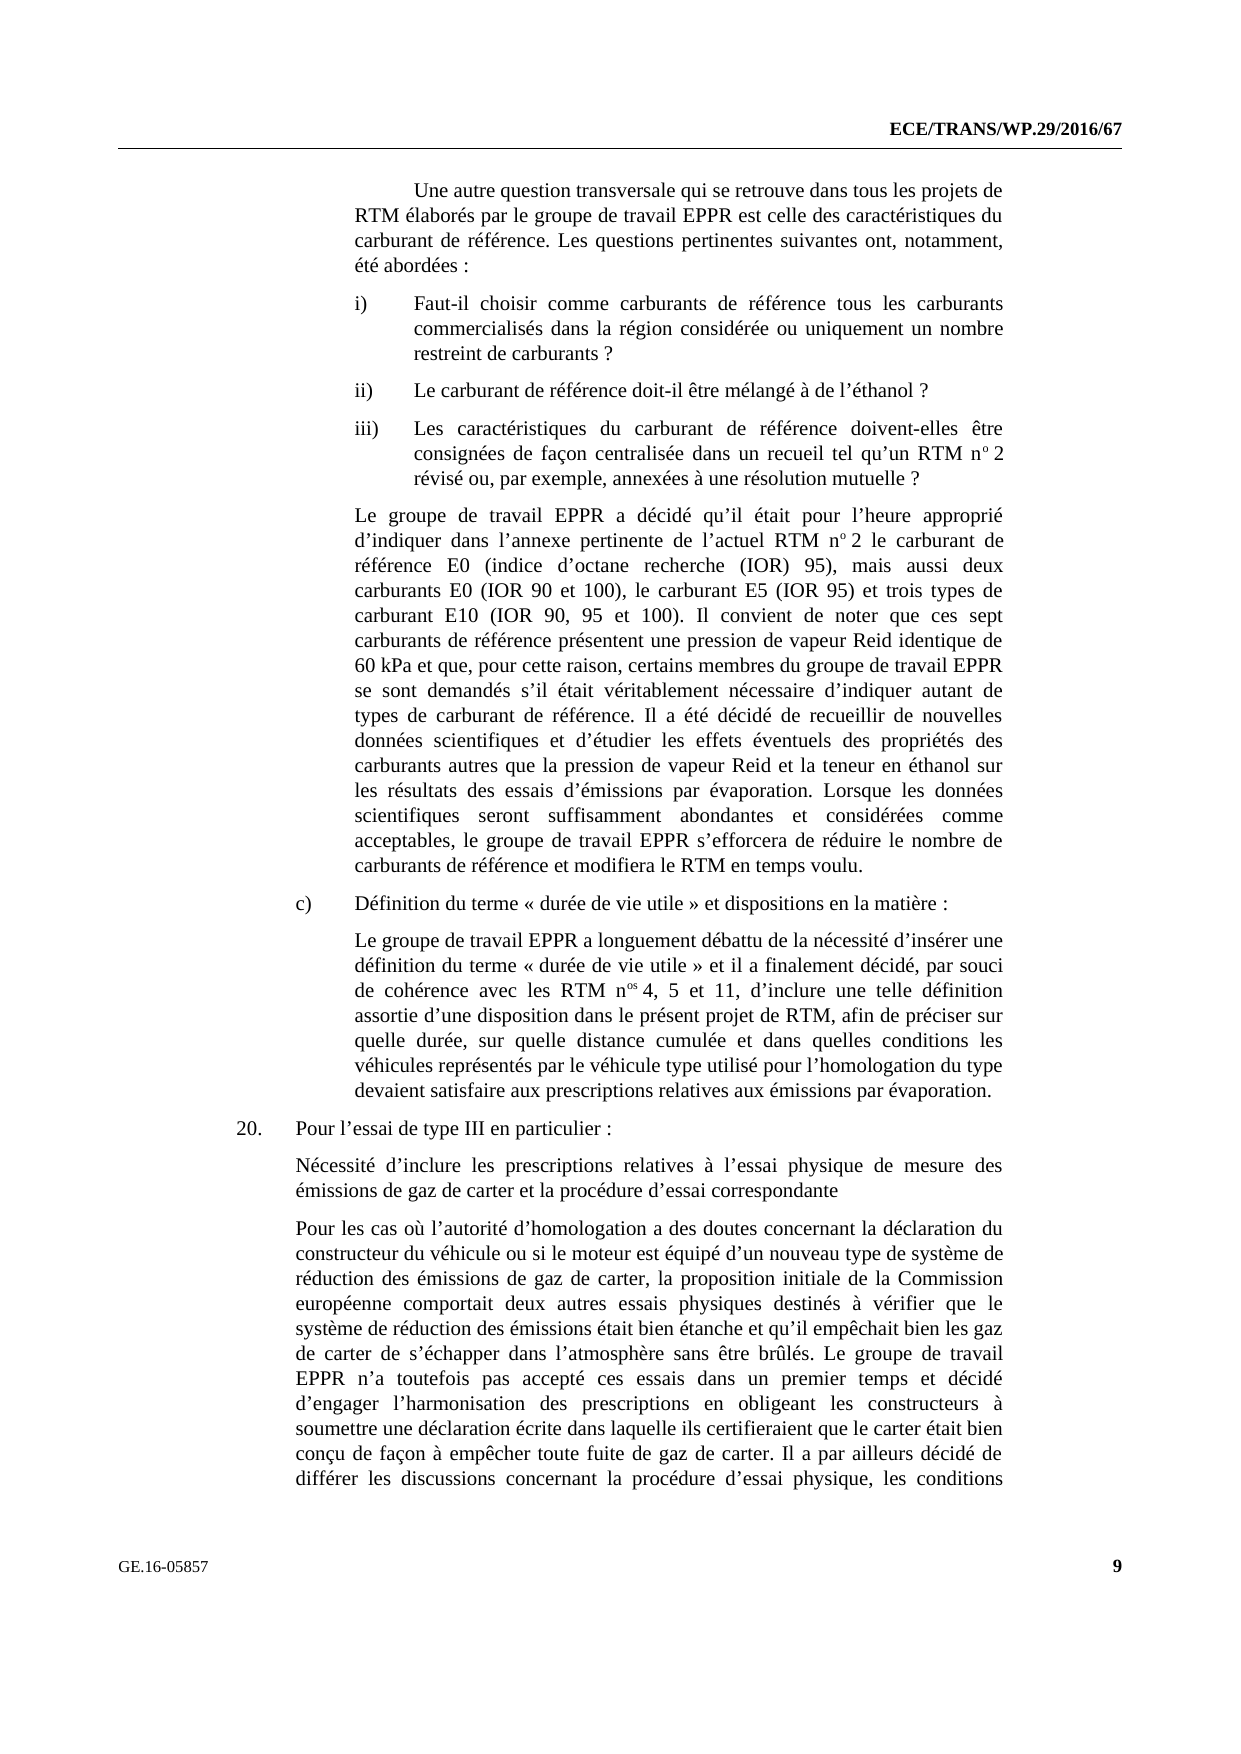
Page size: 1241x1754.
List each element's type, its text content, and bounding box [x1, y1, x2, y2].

text Le groupe de travail EPPR a longuement débattu de la nécessité d’insérer une définition du terme « durée de vie utile » et il a finalement décidé, par souci de cohérence avec les RTM nos 4, 5 et 11, d’inclure une telle définition assortie d’une disposition dans le présent projet de RTM, afin de préciser sur quelle durée, sur quelle distance cumulée et dans quelles conditions les véhicules représentés par le véhicule type utilisé pour l’homologation du type devaient satisfaire aux prescriptions relatives aux émissions par évaporation. [354, 927, 1004, 1102]
text Le groupe de travail EPPR a décidé qu’il était pour l’heure approprié d’indiquer dans l’annexe pertinente de l’actuel RTM no 2 le carburant de référence E0 (indice d’octane recherche (IOR) 95), mais aussi deux carburants E0 (IOR 90 et 100), le carburant E5 (IOR 95) et trois types de carburant E10 (IOR 90, 95 et 100). Il convient de noter que ces sept carburants de référence présentent une pression de vapeur Reid identique de 60 kPa et que, pour cette raison, certains membres du groupe de travail EPPR se sont demandés s’il était véritablement nécessaire d’indiquer autant de types de carburant de référence. Il a été décidé de recueillir de nouvelles données scientifiques et d’étudier les effets éventuels des propriétés des carburants autres que la pression de vapeur Reid et la teneur en éthanol sur les résultats des essais d’émissions par évaporation. Lorsque les données scientifiques seront suffisamment abondantes et considérées comme acceptables, le groupe de travail EPPR s’efforcera de réduire le nombre de carburants de référence et modifiera le RTM en temps voulu. [354, 502, 1004, 877]
text Pour l’essai de type III en particulier : [236, 1115, 1122, 1140]
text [295, 1215, 1004, 1490]
text iii) Les caractéristiques du carburant de référence doivent-elles être consignées de façon centralisée dans un recueil tel qu’un RTM no 2 révisé ou, par exemple, annexées à une résolution mutuelle ? [354, 415, 1004, 490]
text ii) Le carburant de référence doit-il être mélangé à de l’éthanol ? [354, 377, 1004, 402]
text c) Définition du terme « durée de vie utile » et dispositions en la matière : [236, 890, 1004, 915]
text Nécessité d’inclure les prescriptions relatives à l’essai physique de mesure des émissions de gaz de carter et la procédure d’essai correspondante [295, 1152, 1004, 1202]
text Une autre question transversale qui se retrouve dans tous les projets de RTM élaborés par le groupe de travail EPPR est celle des caractéristiques du carburant de référence. Les questions pertinentes suivantes ont, notamment, été abordées : [354, 177, 1004, 277]
text i) Faut-il choisir comme carburants de référence tous les carburants commercialisés dans la région considérée ou uniquement un nombre restreint de carburants ? [354, 290, 1004, 365]
